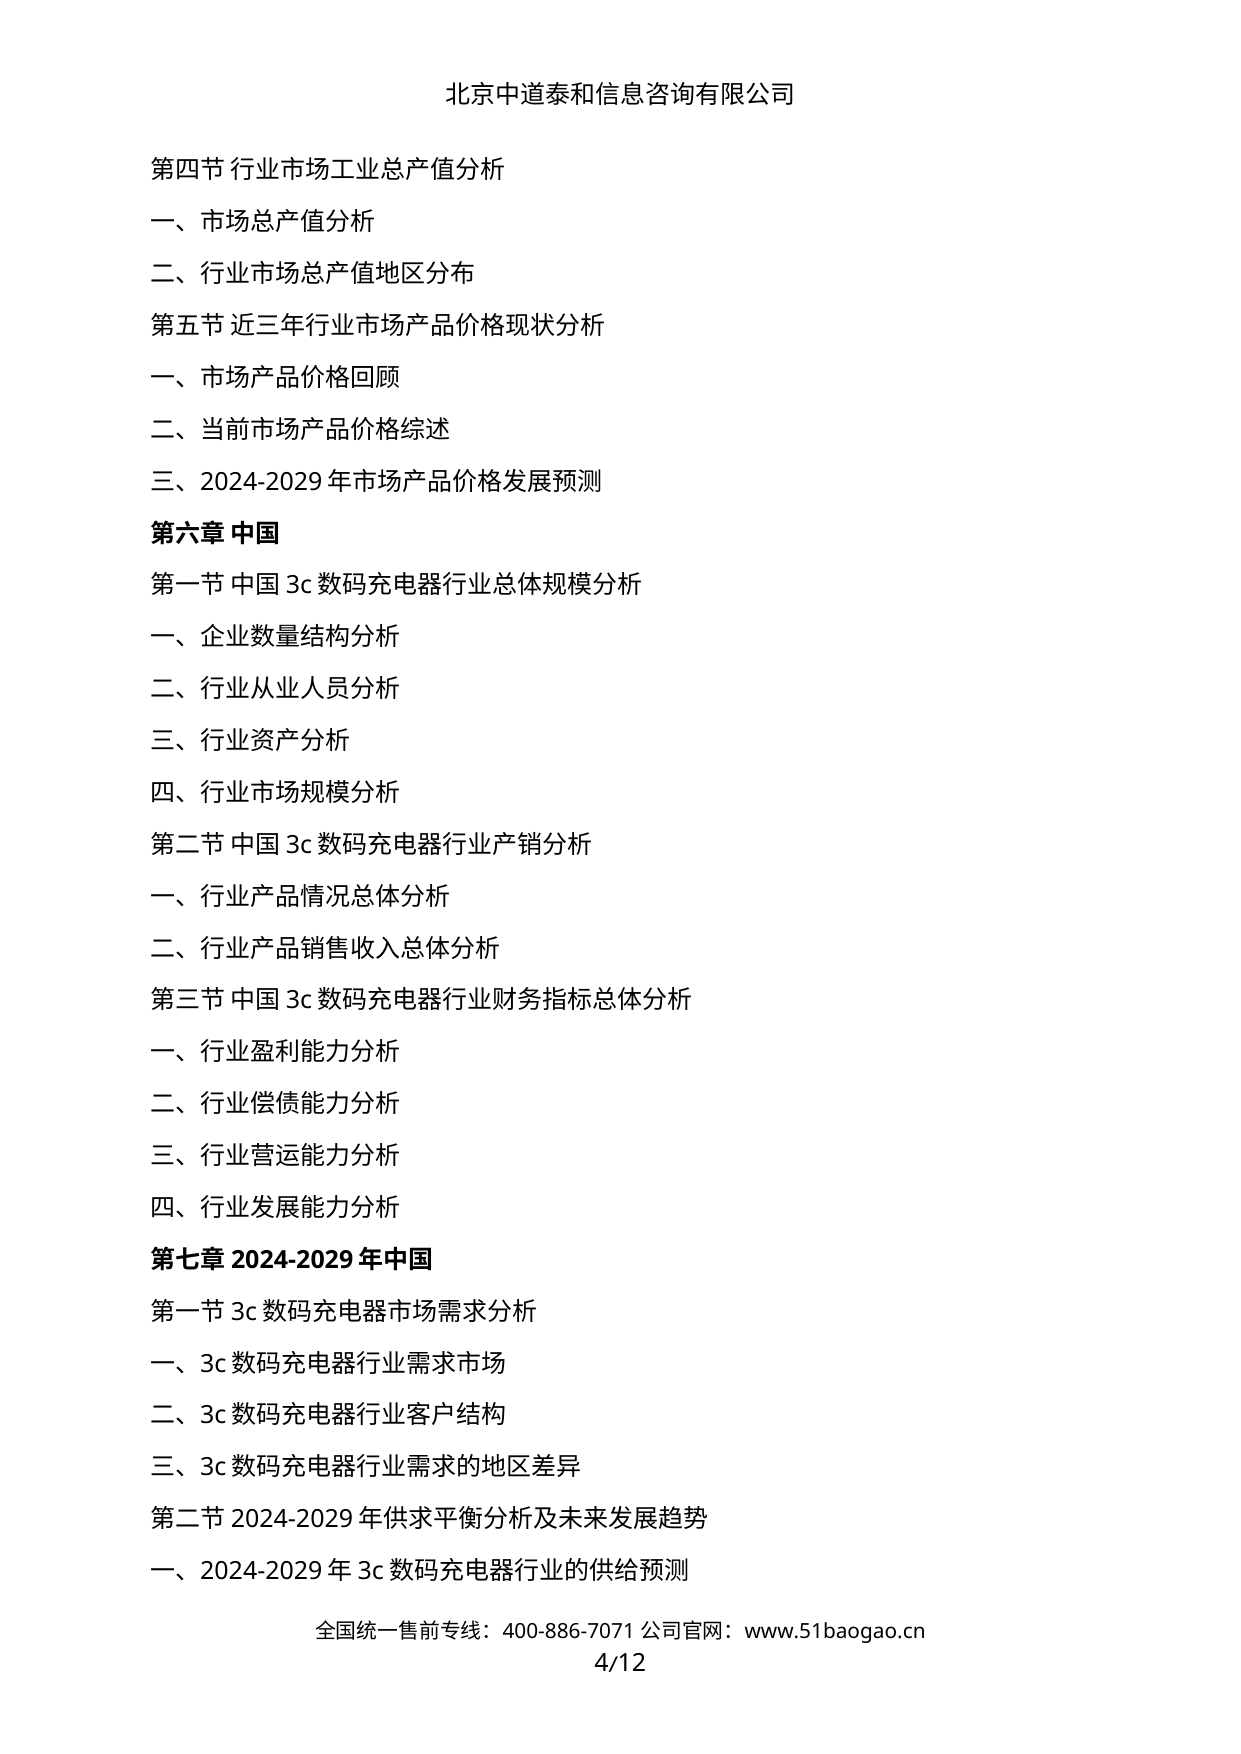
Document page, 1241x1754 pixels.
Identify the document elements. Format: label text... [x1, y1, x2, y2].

text 一、2024-2029年3c数码充电器行业的供给预测 [150, 1551, 1090, 1587]
text 一、3c数码充电器行业需求市场 [150, 1343, 1090, 1379]
text 三、2024-2029年市场产品价格发展预测 [150, 461, 1090, 497]
text 四、行业发展能力分析 [150, 1187, 1090, 1224]
text 第六章 中国 [150, 513, 1090, 549]
text 三、行业资产分析 [150, 721, 1090, 757]
text 一、行业盈利能力分析 [150, 1032, 1090, 1068]
text 第四节 行业市场工业总产值分析 [150, 150, 1090, 186]
text 第七章 2024-2029年中国 [150, 1239, 1090, 1276]
text 第二节 2024-2029年供求平衡分析及未来发展趋势 [150, 1499, 1090, 1535]
text 二、3c数码充电器行业客户结构 [150, 1395, 1090, 1431]
text 第一节 3c数码充电器市场需求分析 [150, 1291, 1090, 1327]
text 二、行业产品销售收入总体分析 [150, 928, 1090, 964]
text 一、市场产品价格回顾 [150, 357, 1090, 394]
text 二、行业偿债能力分析 [150, 1084, 1090, 1120]
text 四、行业市场规模分析 [150, 772, 1090, 809]
text 二、行业市场总产值地区分布 [150, 254, 1090, 290]
text 第五节 近三年行业市场产品价格现状分析 [150, 306, 1090, 342]
text 第三节 中国3c数码充电器行业财务指标总体分析 [150, 980, 1090, 1016]
text 三、3c数码充电器行业需求的地区差异 [150, 1447, 1090, 1483]
text 一、行业产品情况总体分析 [150, 876, 1090, 912]
text 三、行业营运能力分析 [150, 1136, 1090, 1172]
text 第一节 中国3c数码充电器行业总体规模分析 [150, 565, 1090, 601]
text 第二节 中国3c数码充电器行业产销分析 [150, 824, 1090, 861]
text 一、市场总产值分析 [150, 202, 1090, 238]
text 二、当前市场产品价格综述 [150, 409, 1090, 446]
text 一、企业数量结构分析 [150, 617, 1090, 653]
text 二、行业从业人员分析 [150, 669, 1090, 705]
